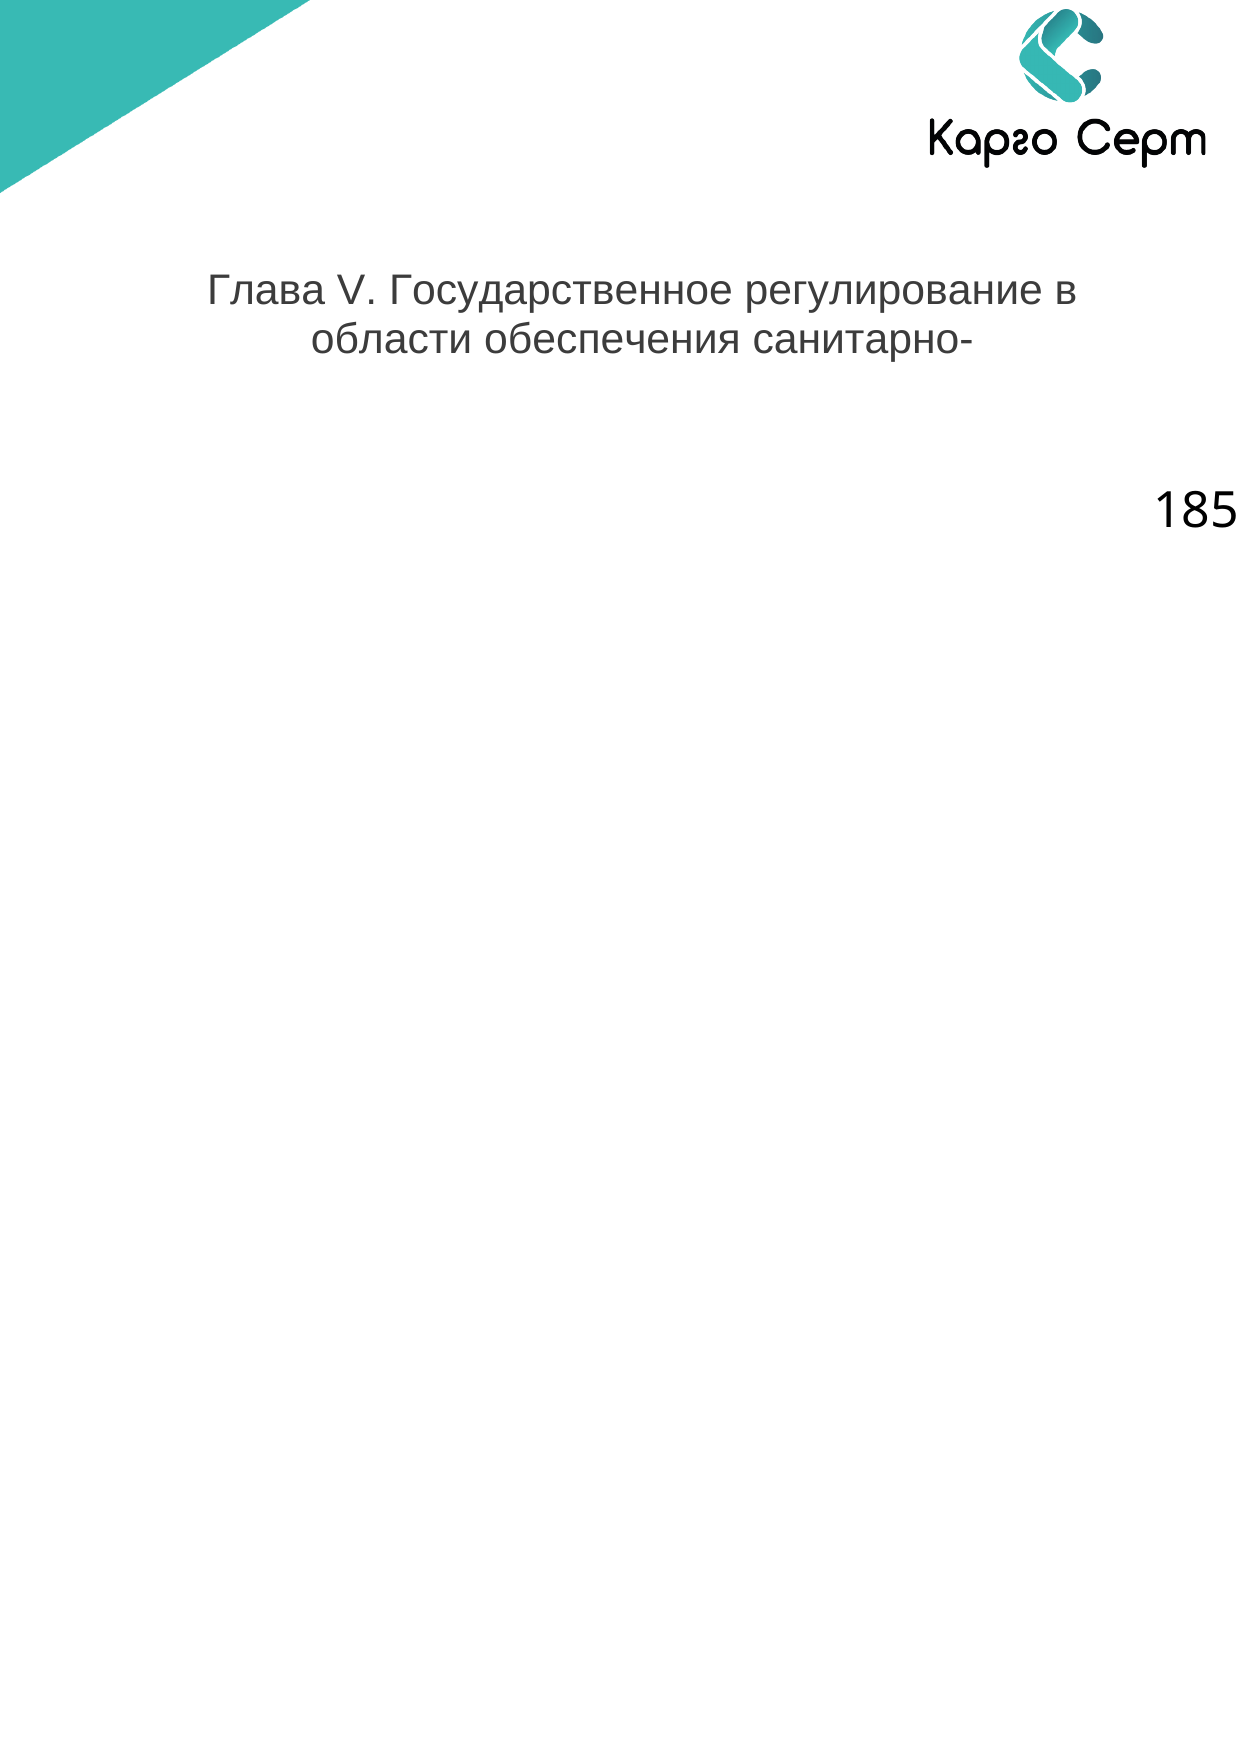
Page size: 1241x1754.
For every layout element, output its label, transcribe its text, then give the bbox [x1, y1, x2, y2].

picture [929, 9, 1206, 168]
picture [0, 0, 311, 195]
text 2. Гигиеническое воспитание и обучение граждан осуществляются: в процессе воспитания и обучения в дошкольных и других образовательных организациях; (Абзац в редакции, введенной в действие с 1 сентября 2013 года Федеральным законом от 2 июля 2013 года N 185-ФЗ. при получении профессионального образования или дополнительного профессионального образования посредством включения в образовательные программы разделов о гигиенических знаниях; (Абзац в редакции, введенной в действие с 1 сентября 2013 года Федеральным законом от 2 июля 2013 года N 185-ФЗ. при профессиональной гигиенической подготовке и аттестации должностных лиц и работников организаций, деятельность которых связана с производством, хранением, транспортировкой и реализацией пищевых продуктов и питьевой воды, воспитанием и обучением детей, коммунальным и бытовым обслуживанием населения. [133, 118, 1152, 225]
text Глава V. Государственное регулирование в области обеспечения санитарно-эпидемиологического благополучия населения (статьи с 37 по 45) [133, 264, 1152, 362]
